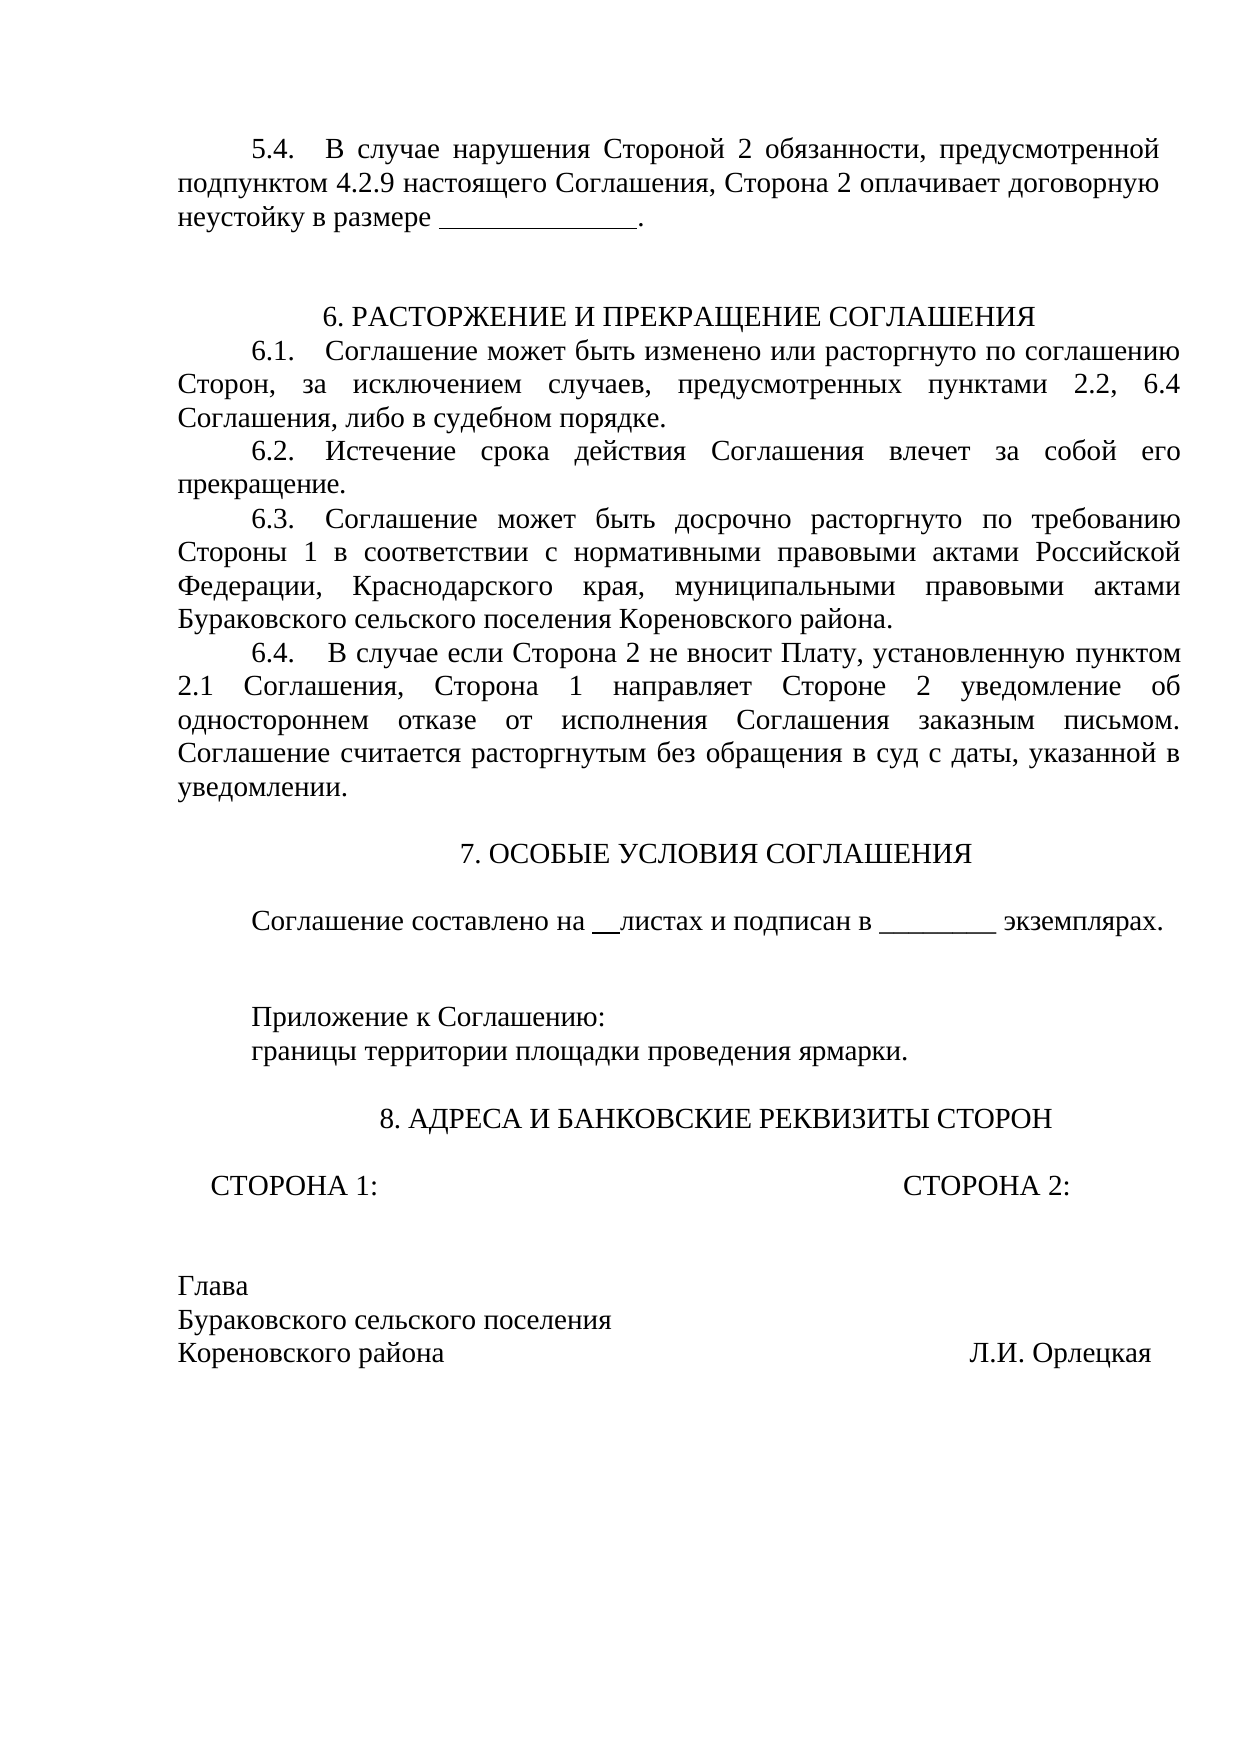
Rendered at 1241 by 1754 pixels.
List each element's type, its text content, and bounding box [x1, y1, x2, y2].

text Бураковского сельского поселения [177, 1302, 1181, 1336]
list Соглашение может быть досрочно расторгнуто по требованию Стороны 1 в соответствии с нормативными правовыми актами Российской Федерации, Краснодарского края, муниципальными правовыми актами Бураковского сельского поселения Кореновского района. [177, 501, 1181, 635]
list В случае если Сторона 2 не вносит Плату, установленную пунктом 2.1 Соглашения, Сторона 1 направляет Стороне 2 уведомление об одностороннем отказе от исполнения Соглашения заказным письмом. Соглашение считается расторгнутым без обращения в суд с даты, указанной в уведомлении. [177, 635, 1181, 803]
text Соглашение составлено на листах и подписан в ________ экземплярах. [177, 903, 1166, 937]
list Истечение срока действия Соглашения влечет за собой его прекращение. [177, 434, 1181, 501]
list В случае нарушения Стороной 2 обязанности, предусмотренной подпунктом 4.2.9 настоящего Соглашения, Сторона 2 оплачивает договорную неустойку в размере . [177, 132, 1161, 232]
text Глава [177, 1268, 1181, 1302]
text границы территории площадки проведения ярмарки. [177, 1033, 1181, 1067]
text 6. РАСТОРЖЕНИЕ И ПРЕКРАЩЕНИЕ СОГЛАШЕНИЯ [177, 299, 1181, 333]
list Соглашение может быть изменено или расторгнуто по соглашению Сторон, за исключением случаев, предусмотренных пунктами 2.2, 6.4 Соглашения, либо в судебном порядке. [177, 333, 1181, 433]
text 7. ОСОБЫЕ УСЛОВИЯ СОГЛАШЕНИЯ [251, 836, 1181, 870]
text СТОРОНА 1: СТОРОНА 2: [177, 1168, 1181, 1201]
text Кореновского района Л.И. Орлецкая [177, 1336, 1181, 1369]
text Приложение к Соглашению: [177, 999, 1181, 1033]
text 8. АДРЕСА И БАНКОВСКИЕ РЕКВИЗИТЫ СТОРОН [177, 1101, 1181, 1134]
